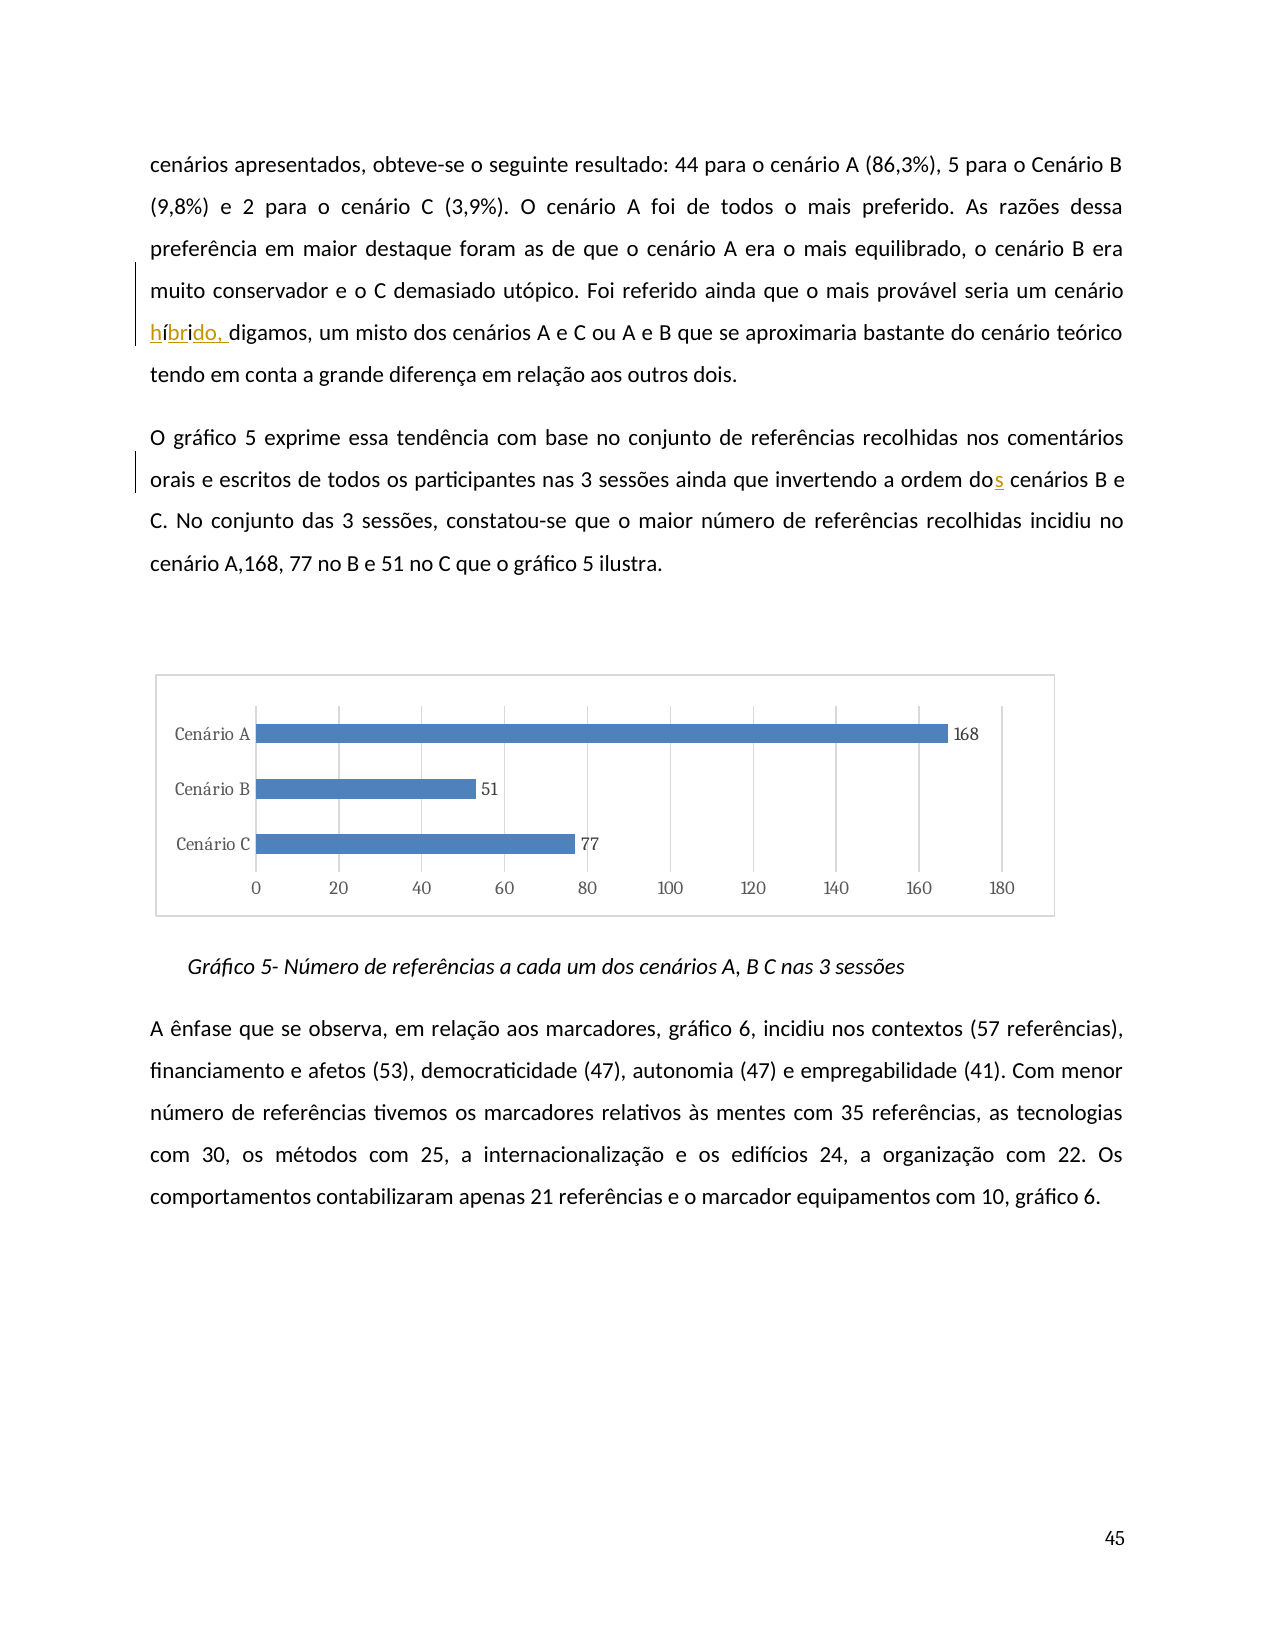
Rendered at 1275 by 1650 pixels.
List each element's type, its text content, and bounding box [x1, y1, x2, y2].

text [150, 150, 1125, 388]
text A ênfase que se observa, em relação aos marcadores, gráfico 6, incidiu nos contextos (57 referências), financiamento e afetos (53), democraticidade (47), autonomia (47) e empregabilidade (41). Com menor número de referências tivemos os marcadores relativos às mentes com 35 referências, as tecnologias com 30, os métodos com 25, a internacionalização e os edifícios 24, a organização com 22. Os comportamentos contabilizaram apenas 21 referências e o marcador equipamentos com 10, gráfico 6. [150, 1014, 1125, 1211]
text O gráfico 5 exprime essa tendência com base no conjunto de referências recolhidas nos comentários orais e escritos de todos os participantes nas 3 sessões ainda que invertendo a ordem do cenários B e C. No conjunto das 3 sessões, constatou-se que o maior número de referências recolhidas incidiu no cenário A,168, 77 no B e 51 no C que o gráfico 5 ilustra. [150, 423, 1125, 577]
text Gráfico 5- Número de referências a cada um dos cenários A, B C nas 3 sessões [150, 952, 1125, 980]
